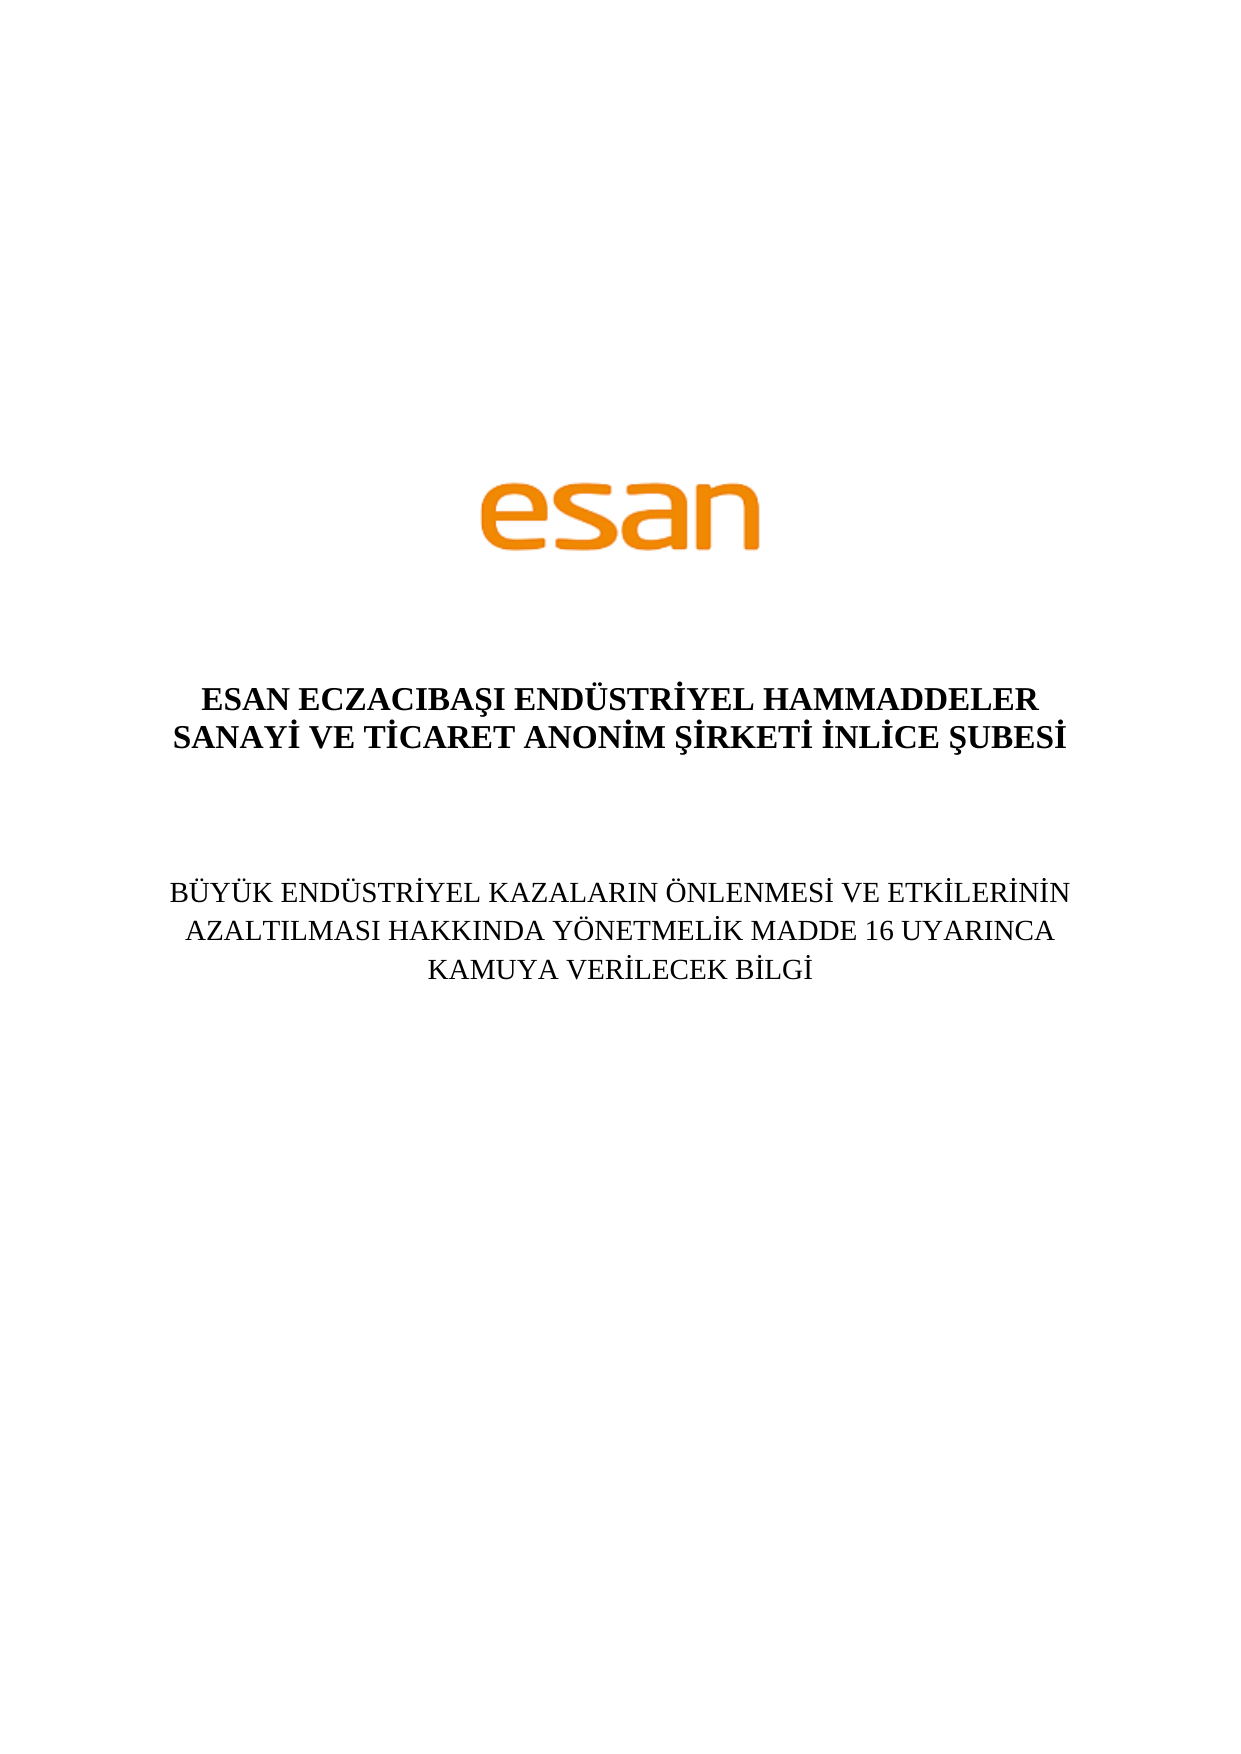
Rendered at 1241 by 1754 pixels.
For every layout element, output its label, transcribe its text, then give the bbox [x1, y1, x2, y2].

picture [468, 475, 772, 559]
text BÜYÜK ENDÜSTRİYEL KAZALARIN ÖNLENMESİ VE ETKİLERİNİN AZALTILMASI HAKKINDA YÖNETMELİK MADDE 16 UYARINCA KAMUYA VERİLECEK BİLGİ [148, 875, 1093, 985]
